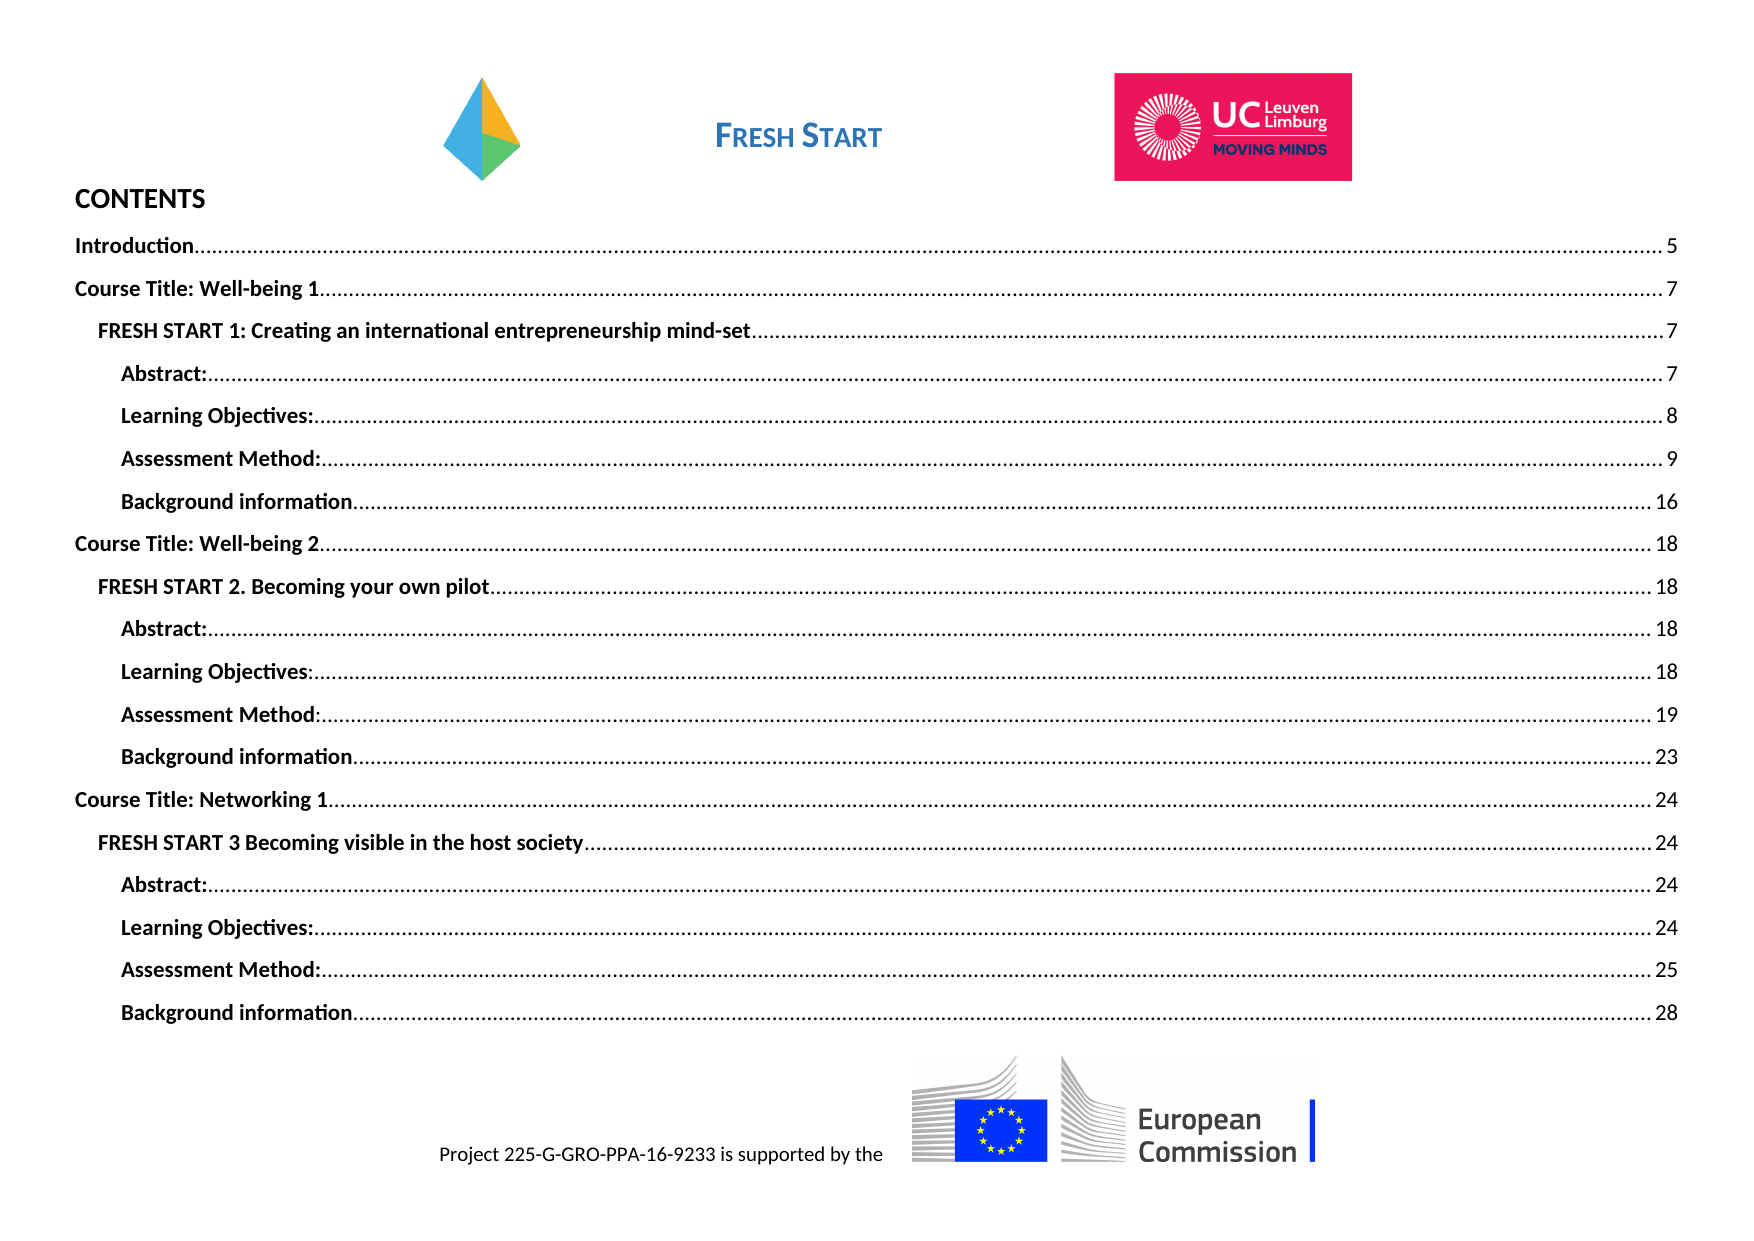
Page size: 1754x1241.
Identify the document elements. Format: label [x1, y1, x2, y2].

picture [1114, 73, 1353, 181]
picture [443, 77, 520, 181]
picture [912, 1055, 1315, 1162]
